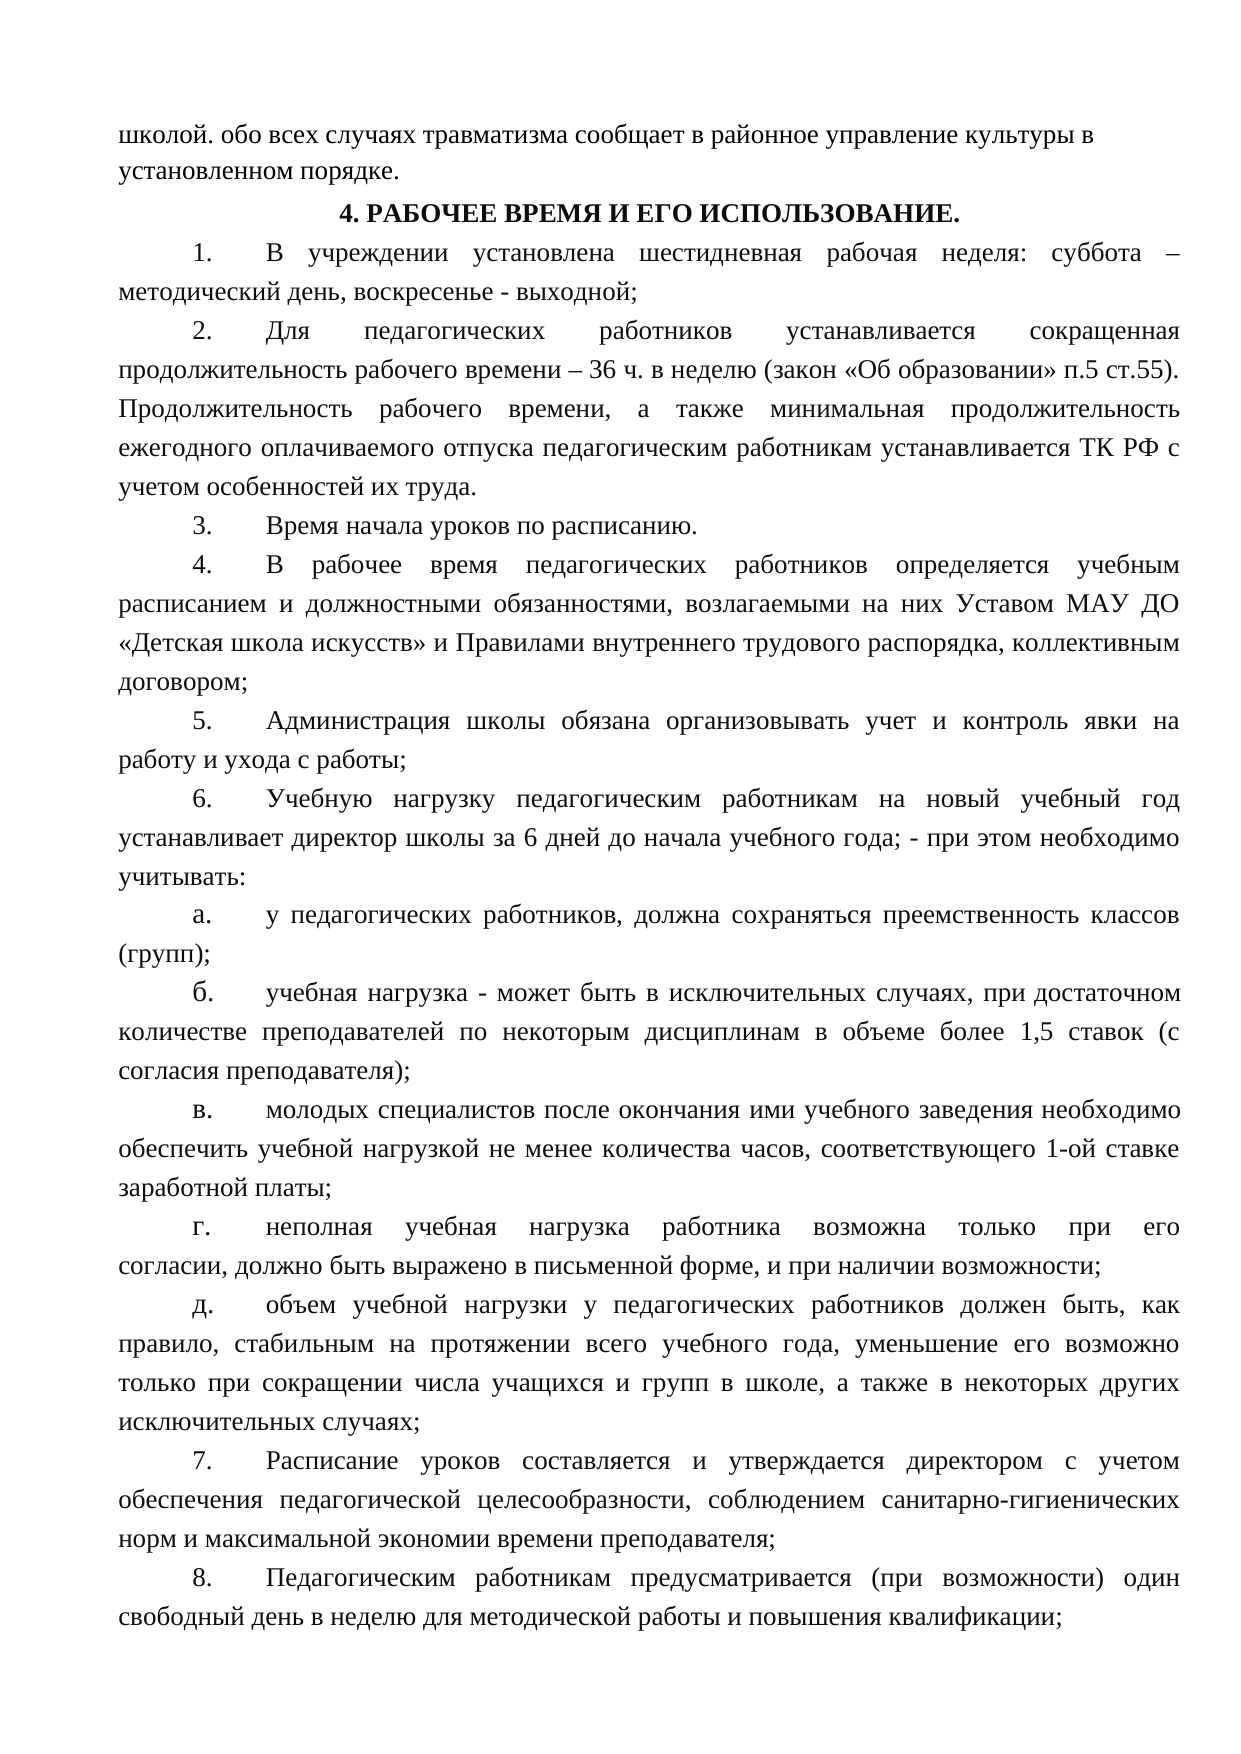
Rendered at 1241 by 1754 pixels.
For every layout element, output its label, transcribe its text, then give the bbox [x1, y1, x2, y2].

list Для педагогических работников устанавливается сокращенная продолжительность рабочего времени – 36 ч. в неделю (закон «Об образовании» п.5 ст.55). Продолжительность рабочего времени, а также минимальная продолжительность ежегодного оплачиваемого отпуска педагогическим работникам устанавливается ТК РФ с учетом особенностей их труда. [118, 306, 1181, 501]
list Расписание уроков составляется и утверждается директором с учетом обеспечения педагогической целесообразности, соблюдением санитарно-гигиенических норм и максимальной экономии времени преподавателя; [118, 1436, 1181, 1553]
list Администрация школы обязана организовывать учет и контроль явки на работу и ухода с работы; [118, 696, 1181, 774]
list В учреждении установлена шестидневная рабочая неделя: суббота – методический день, воскресенье - выходной; [118, 228, 1181, 306]
list объем учебной нагрузки у педагогических работников должен быть, как правило, стабильным на протяжении всего учебного года, уменьшение его возможно только при сокращении числа учащихся и групп в школе, а также в некоторых других исключительных случаях; [118, 1280, 1181, 1436]
list у педагогических работников, должна сохраняться преемственность классов (групп); [118, 891, 1181, 969]
list неполная учебная нагрузка работника возможна только при его согласии, должно быть выражено в письменной форме, и при наличии возможности; [118, 1202, 1181, 1280]
list Время начала уроков по расписанию. [118, 501, 1181, 540]
list молодых специалистов после окончания ими учебного заведения необходимо обеспечить учебной нагрузкой не менее количества часов, соответствующего 1-ой ставке заработной платы; [118, 1086, 1181, 1202]
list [118, 118, 1181, 185]
list В рабочее время педагогических работников определяется учебным расписанием и должностными обязанностями, возлагаемыми на них Уставом МАУ ДО «Детская школа искусств» и Правилами внутреннего трудового распорядка, коллективным договором; [118, 540, 1181, 696]
list Педагогическим работникам предусматривается (при возможности) один свободный день в неделю для методической работы и повышения квалификации; [118, 1553, 1181, 1631]
list Учебную нагрузку педагогическим работникам на новый учебный год устанавливает директор школы за 6 дней до начала учебного года; - при этом необходимо учитывать: [118, 774, 1181, 891]
list учебная нагрузка - может быть в исключительных случаях, при достаточном количестве преподавателей по некоторым дисциплинам в объеме более 1,5 ставок (с согласия преподавателя); [118, 969, 1181, 1086]
text 4. РАБОЧЕЕ ВРЕМЯ И ЕГО ИСПОЛЬЗОВАНИЕ. [118, 189, 1181, 228]
